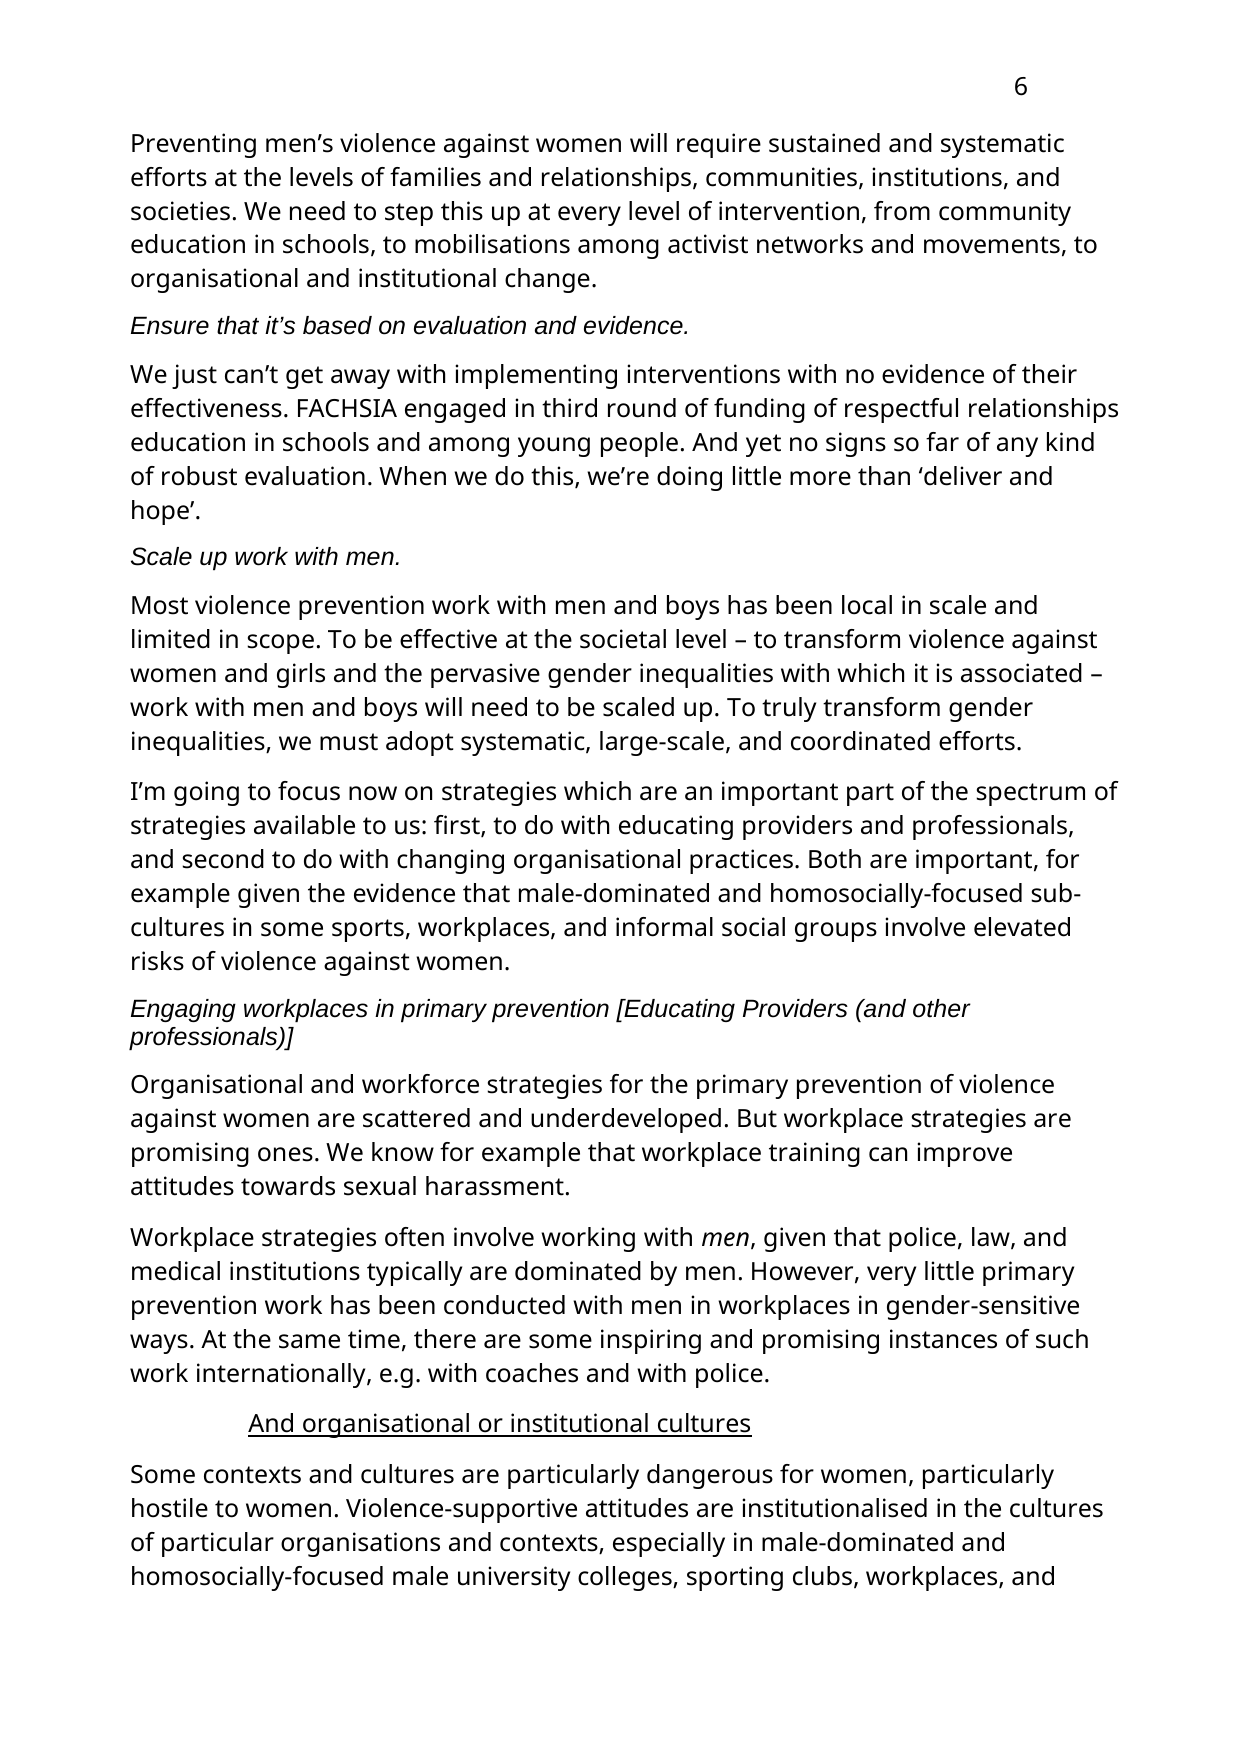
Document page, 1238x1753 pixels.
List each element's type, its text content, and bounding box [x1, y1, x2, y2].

subtitle And organisational or institutional cultures [248, 1406, 1122, 1440]
subtitle Scale up work with men. [130, 543, 1122, 571]
text We just can’t get away with implementing interventions with no evidence of their effectiveness. FACHSIA engaged in third round of funding of respectful relationships education in schools and among young people. And yet no signs so far of any kind of robust evaluation. When we do this, we’re doing little more than ‘deliver and hope’. [130, 357, 1122, 527]
text Workplace strategies often involve working with men, given that police, law, and medical institutions typically are dominated by men. However, very little primary prevention work has been conducted with men in workplaces in gender-sensitive ways. At the same time, there are some inspiring and promising instances of such work internationally, e.g. with coaches and with police. [130, 1220, 1122, 1390]
subtitle Ensure that it’s based on evaluation and evidence. [130, 312, 1122, 340]
text Preventing men’s violence against women will require sustained and systematic efforts at the levels of families and relationships, communities, institutions, and societies. We need to step this up at every level of intervention, from community education in schools, to mobilisations among activist networks and movements, to organisational and institutional change. [130, 126, 1122, 295]
text Organisational and workforce strategies for the primary prevention of violence against women are scattered and underdeveloped. But workplace strategies are promising ones. We know for example that workplace training can improve attitudes towards sexual harassment. [130, 1067, 1122, 1203]
subtitle Engaging workplaces in primary prevention [Educating Providers (and other professionals)] [130, 995, 1122, 1051]
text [130, 1457, 1122, 1593]
text Most violence prevention work with men and boys has been local in scale and limited in scope. To be effective at the societal level – to transform violence against women and girls and the pervasive gender inequalities with which it is associated – work with men and boys will need to be scaled up. To truly transform gender inequalities, we must adopt systematic, large-scale, and coordinated efforts. [130, 588, 1122, 758]
text I’m going to focus now on strategies which are an important part of the spectrum of strategies available to us: first, to do with educating providers and professionals, and second to do with changing organisational practices. Both are important, for example given the evidence that male-dominated and homosocially-focused sub-cultures in some sports, workplaces, and informal social groups involve elevated risks of violence against women. [130, 774, 1122, 978]
